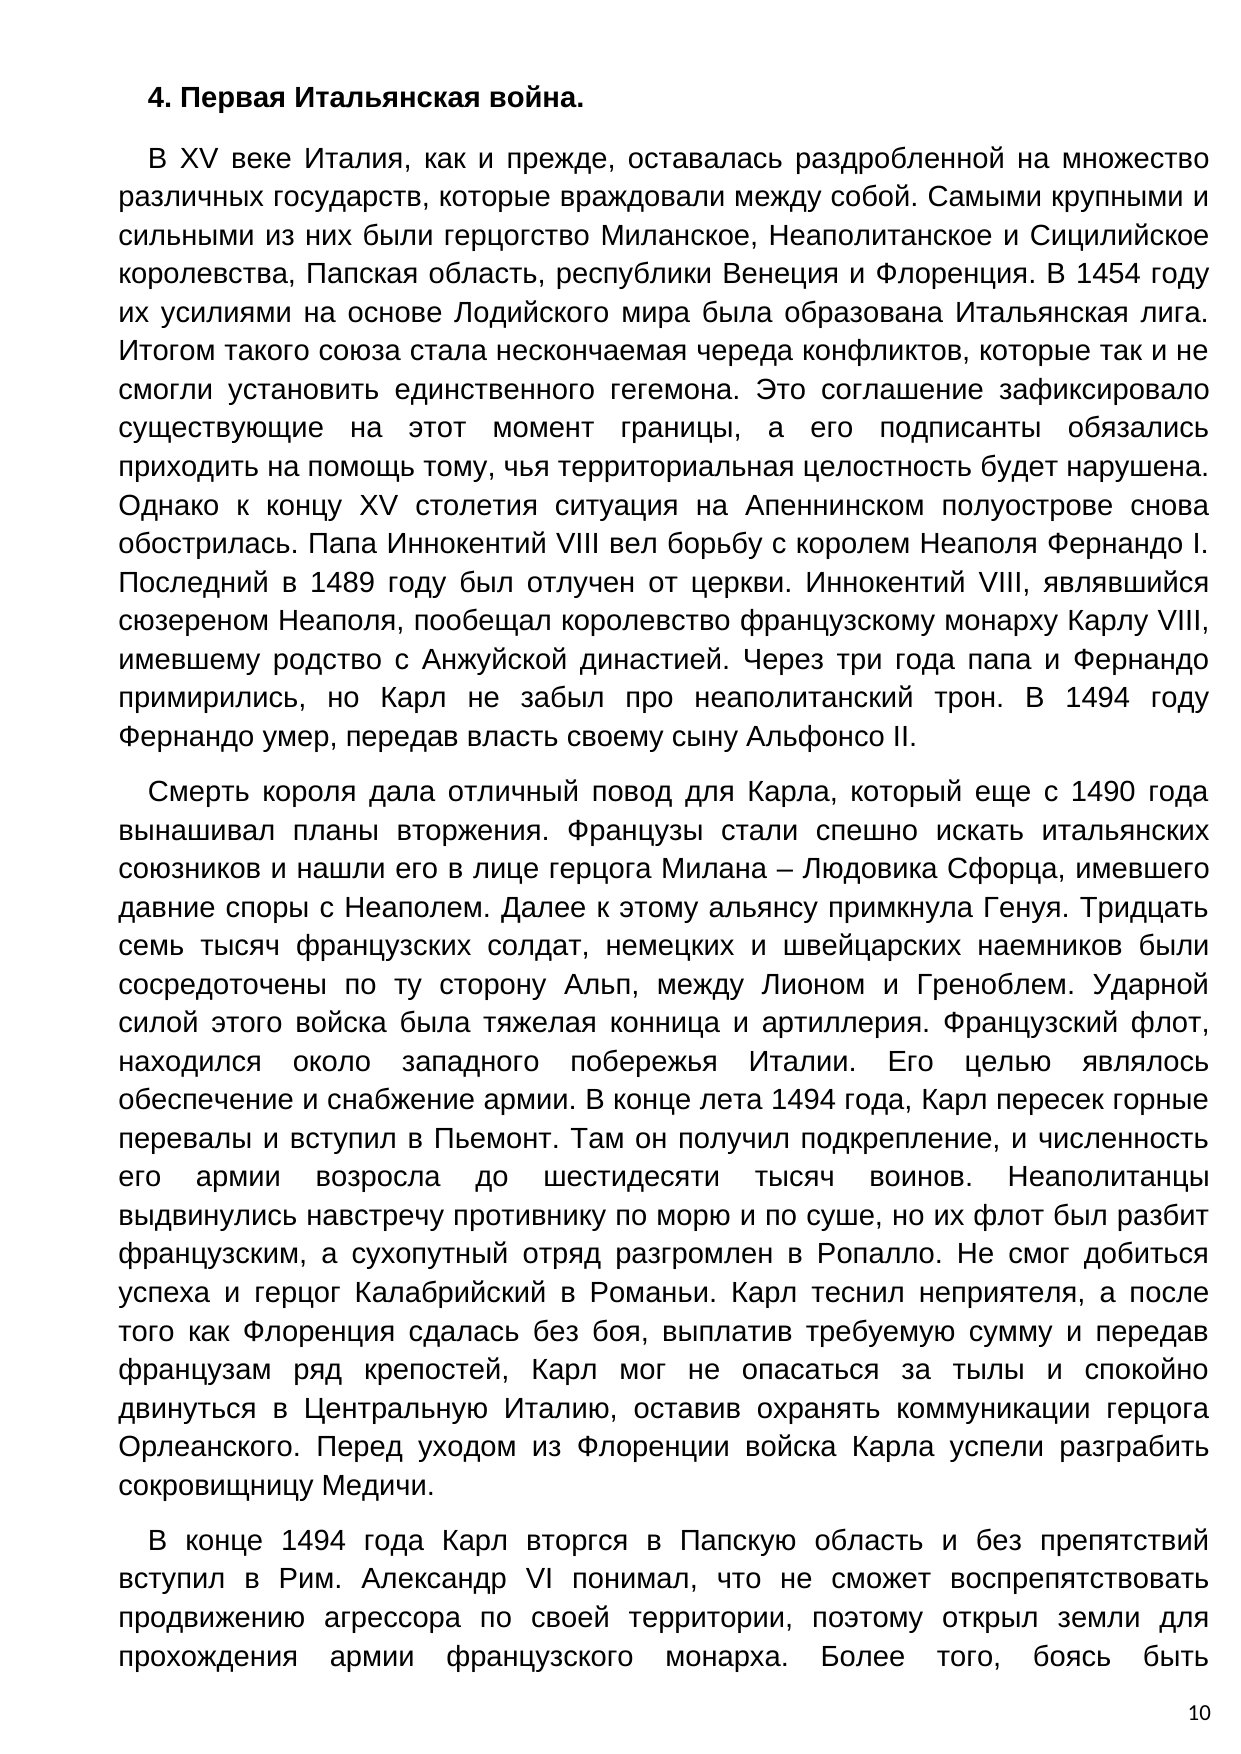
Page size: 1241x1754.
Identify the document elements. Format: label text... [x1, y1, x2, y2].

subtitle 4. Первая Итальянская война. [148, 79, 1211, 113]
text Смерть короля дала отличный повод для Карла, который еще с 1490 года вынашивал планы вторжения. Французы стали спешно искать итальянских союзников и нашли его в лице герцога Милана – Людовика Сфорца, имевшего давние споры с Неаполем. Далее к этому альянсу примкнула Генуя. Тридцать семь тысяч французских солдат, немецких и швейцарских наемников были сосредоточены по ту сторону Альп, между Лионом и Греноблем. Ударной силой этого войска была тяжелая конница и артиллерия. Французский флот, находился около западного побережья Италии. Его целью являлось обеспечение и снабжение армии. В конце лета 1494 года, Карл пересек горные перевалы и вступил в Пьемонт. Там он получил подкрепление, и численность его армии возросла до шестидесяти тысяч воинов. Неаполитанцы выдвинулись навстречу противнику по морю и по суше, но их флот был разбит французским, а сухопутный отряд разгромлен в Ропалло. Не смог добиться успеха и герцог Калабрийский в Романьи. Карл теснил неприятеля, а после того как Флоренция сдалась без боя, выплатив требуемую сумму и передав французам ряд крепостей, Карл мог не опасаться за тылы и спокойно двинуться в Центральную Италию, оставив охранять коммуникации герцога Орлеанского. Перед уходом из Флоренции войска Карла успели разграбить сокровищницу Медичи. [118, 774, 1211, 1501]
text В XV веке Италия, как и прежде, оставалась раздробленной на множество различных государств, которые враждовали между собой. Самыми крупными и сильными из них были герцогство Миланское, Неаполитанское и Сицилийское королевства, Папская область, республики Венеция и Флоренция. В 1454 году их усилиями на основе Лодийского мира была образована Итальянская лига. Итогом такого союза стала нескончаемая череда конфликтов, которые так и не смогли установить единственного гегемона. Это соглашение зафиксировало существующие на этот момент границы, а его подписанты обязались приходить на помощь тому, чья территориальная целостность будет нарушена. Однако к концу XV столетия ситуация на Апеннинском полуострове снова обострилась. Папа Иннокентий VIII вел борьбу с королем Неаполя Фернандо I. Последний в 1489 году был отлучен от церкви. Иннокентий VIII, являвшийся сюзереном Неаполя, пообещал королевство французскому монарху Карлу VIII, имевшему родство с Анжуйской династией. Через три года папа и Фернандо примирились, но Карл не забыл про неаполитанский трон. В 1494 году Фернандо умер, передав власть своему сыну Альфонсо II. [118, 141, 1211, 752]
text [118, 1523, 1211, 1672]
